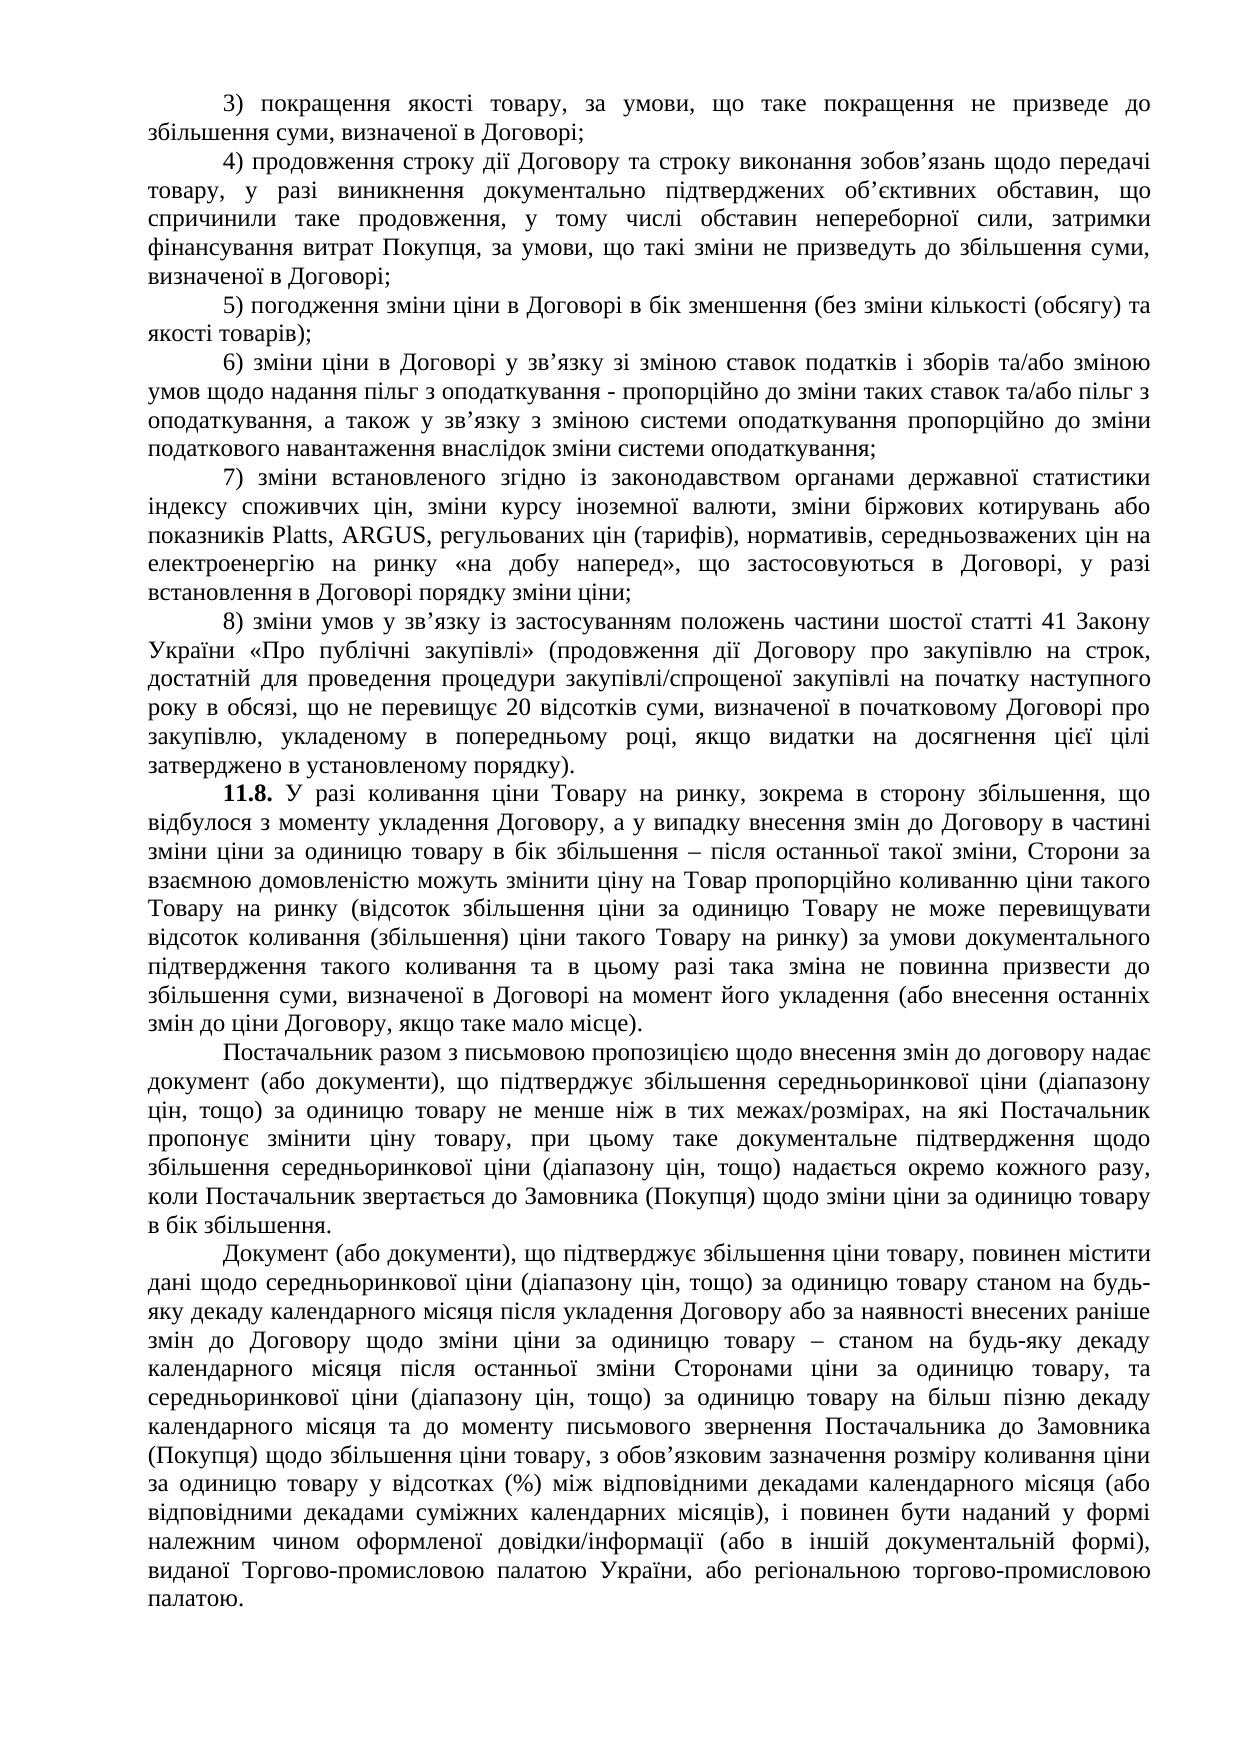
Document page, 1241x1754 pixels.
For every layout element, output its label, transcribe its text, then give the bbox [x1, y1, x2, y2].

text 11.8. У разі коливання ціни Товару на ринку, зокрема в сторону збільшення, що відбулося з моменту укладення Договору, а у випадку внесення змін до Договору в частині зміни ціни за одиницю товару в бік збільшення – після останньої такої зміни, Сторони за взаємною домовленістю можуть змінити ціну на Товар пропорційно коливанню ціни такого Товару на ринку (відсоток збільшення ціни за одиницю Товару не може перевищувати відсоток коливання (збільшення) ціни такого Товару на ринку) за умови документального підтвердження такого коливання та в цьому разі така зміна не повинна призвести до збільшення суми, визначеної в Договорі на момент його укладення (або внесення останніх змін до ціни Договору, якщо таке мало місце). [148, 778, 1152, 1037]
text Постачальник разом з письмовою пропозицією щодо внесення змін до договору надає документ (або документи), що підтверджує збільшення середньоринкової ціни (діапазону цін, тощо) за одиницю товару не менше ніж в тих межах/розмірах, на які Постачальник пропонує змінити ціну товару, при цьому таке документальне підтвердження щодо збільшення середньоринкової ціни (діапазону цін, тощо) надається окремо кожного разу, коли Постачальник звертається до Замовника (Покупця) щодо зміни ціни за одиницю товару в бік збільшення. [148, 1037, 1152, 1238]
text 8) зміни умов у зв’язку із застосуванням положень частини шостої статті 41 Закону України «Про публічні закупівлі» (продовження дії Договору про закупівлю на строк, достатній для проведення процедури закупівлі/спрощеної закупівлі на початку наступного року в обсязі, що не перевищує 20 відсотків суми, визначеної в початковому Договорі про закупівлю, укладеному в попередньому році, якщо видатки на досягнення цієї цілі затверджено в установленому порядку). [148, 606, 1152, 778]
text 5) погодження зміни ціни в Договорі в бік зменшення (без зміни кількості (обсягу) та якості товарів); [148, 290, 1152, 347]
text 3) покращення якості товару, за умови, що таке покращення не призведе до збільшення суми, визначеної в Договорі; [148, 88, 1152, 146]
text 6) зміни ціни в Договорі у зв’язку зі зміною ставок податків і зборів та/або зміною умов щодо надання пільг з оподаткування - пропорційно до зміни таких ставок та/або пільг з оподаткування, а також у зв’язку з зміною системи оподаткування пропорційно до зміни податкового навантаження внаслідок зміни системи оподаткування; [148, 347, 1152, 462]
text Документ (або документи), що підтверджує збільшення ціни товару, повинен містити дані щодо середньоринкової ціни (діапазону цін, тощо) за одиницю товару станом на будь-яку декаду календарного місяця після укладення Договору або за наявності внесених раніше змін до Договору щодо зміни ціни за одиницю товару – станом на будь-яку декаду календарного місяця після останньої зміни Сторонами ціни за одиницю товару, та середньоринкової ціни (діапазону цін, тощо) за одиницю товару на більш пізню декаду календарного місяця та до моменту письмового звернення Постачальника до Замовника (Покупця) щодо збільшення ціни товару, з обов’язковим зазначення розміру коливання ціни за одиницю товару у відсотках (%) між відповідними декадами календарного місяця (або відповідними декадами суміжних календарних місяців), і повинен бути наданий у формі належним чином оформленої довідки/інформації (або в іншій документальній формі), виданої Торгово-промисловою палатою України, або регіональною торгово-промисловою палатою. [148, 1238, 1152, 1612]
text 4) продовження строку дії Договору та строку виконання зобов’язань щодо передачі товару, у разі виникнення документально підтверджених об’єктивних обставин, що спричинили таке продовження, у тому числі обставин непереборної сили, затримки фінансування витрат Покупця, за умови, що такі зміни не призведуть до збільшення суми, визначеної в Договорі; [148, 146, 1152, 290]
text 7) зміни встановленого згідно із законодавством органами державної статистики індексу споживчих цін, зміни курсу іноземної валюти, зміни біржових котирувань або показників Platts, ARGUS, регульованих цін (тарифів), нормативів, середньозважених цін на електроенергію на ринку «на добу наперед», що застосовуються в Договорі, у разі встановлення в Договорі порядку зміни ціни; [148, 462, 1152, 606]
